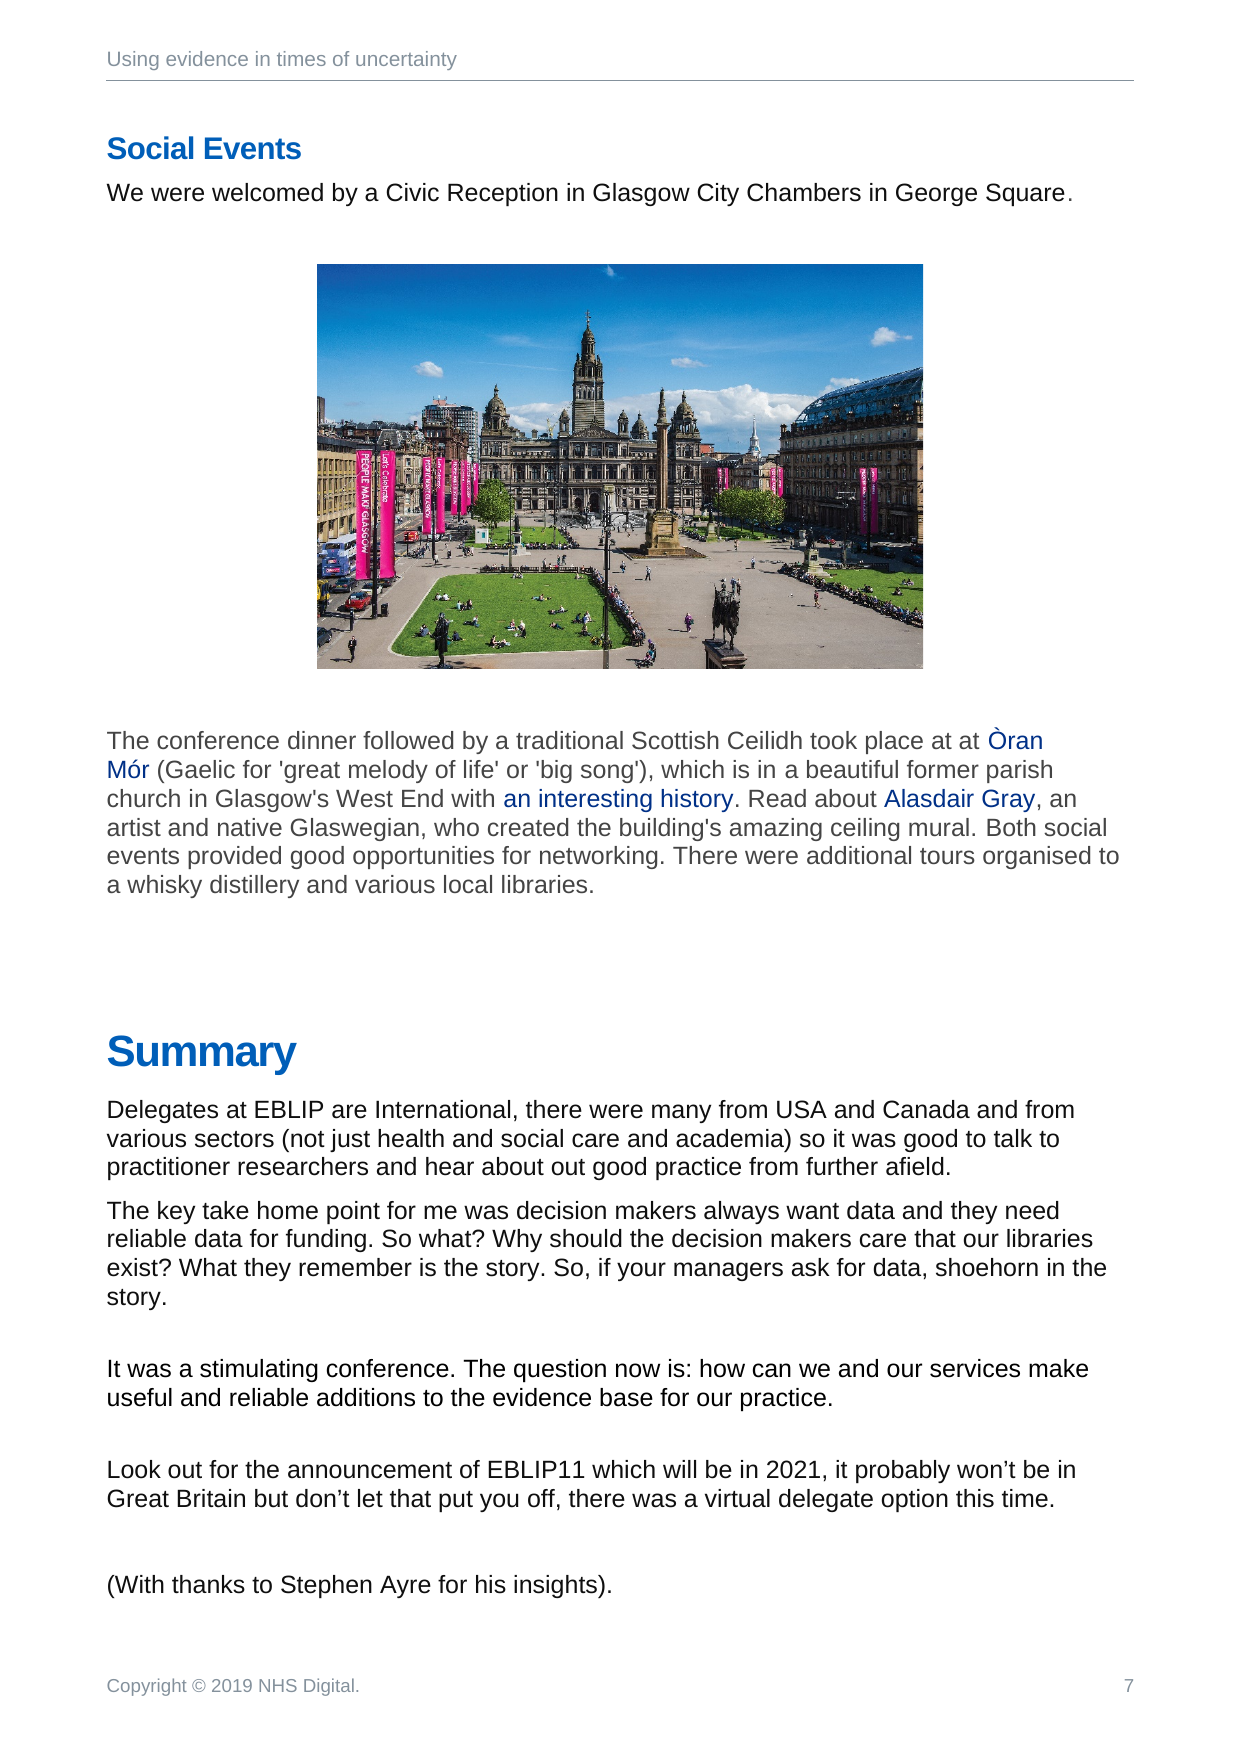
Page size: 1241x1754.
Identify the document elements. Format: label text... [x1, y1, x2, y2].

text (With thanks to Stephen Ayre for his insights). [106, 1570, 1134, 1599]
subtitle Social Events [106, 130, 1134, 166]
text We were welcomed by a Civic Reception in Glasgow City Chambers in George Square. [106, 178, 1134, 207]
text It was a stimulating conference. The question now is: how can we and our services make useful and reliable additions to the evidence base for our practice. [106, 1354, 1134, 1411]
text The conference dinner followed by a traditional Scottish Ceilidh took place at at Òran Mór (Gaelic for 'great melody of life' or 'big song'), which is in a beautiful former parish church in Glasgow's West End with an interesting history. Read about Alasdair Gray, an artist and native Glaswegian, who created the building's amazing ceiling mural. Both social events provided good opportunities for networking. There were additional tours organised to a whisky distillery and various local libraries. [106, 726, 1134, 899]
text Delegates at EBLIP are International, there were many from USA and Canada and from various sectors (not just health and social care and academia) so it was good to talk to practitioner researchers and hear about out good practice from further afield. [106, 1095, 1134, 1181]
subtitle Summary [106, 1026, 1134, 1076]
picture [317, 264, 924, 669]
text Look out for the announcement of EBLIP11 which will be in 2021, it probably won’t be in Great Britain but don’t let that put you off, there was a virtual delegate option this time. [106, 1455, 1134, 1512]
text The key take home point for me was decision makers always want data and they need reliable data for funding. So what? Why should the decision makers care that our libraries exist? What they remember is the story. So, if your managers ask for data, shoehorn in the story. [106, 1196, 1134, 1311]
